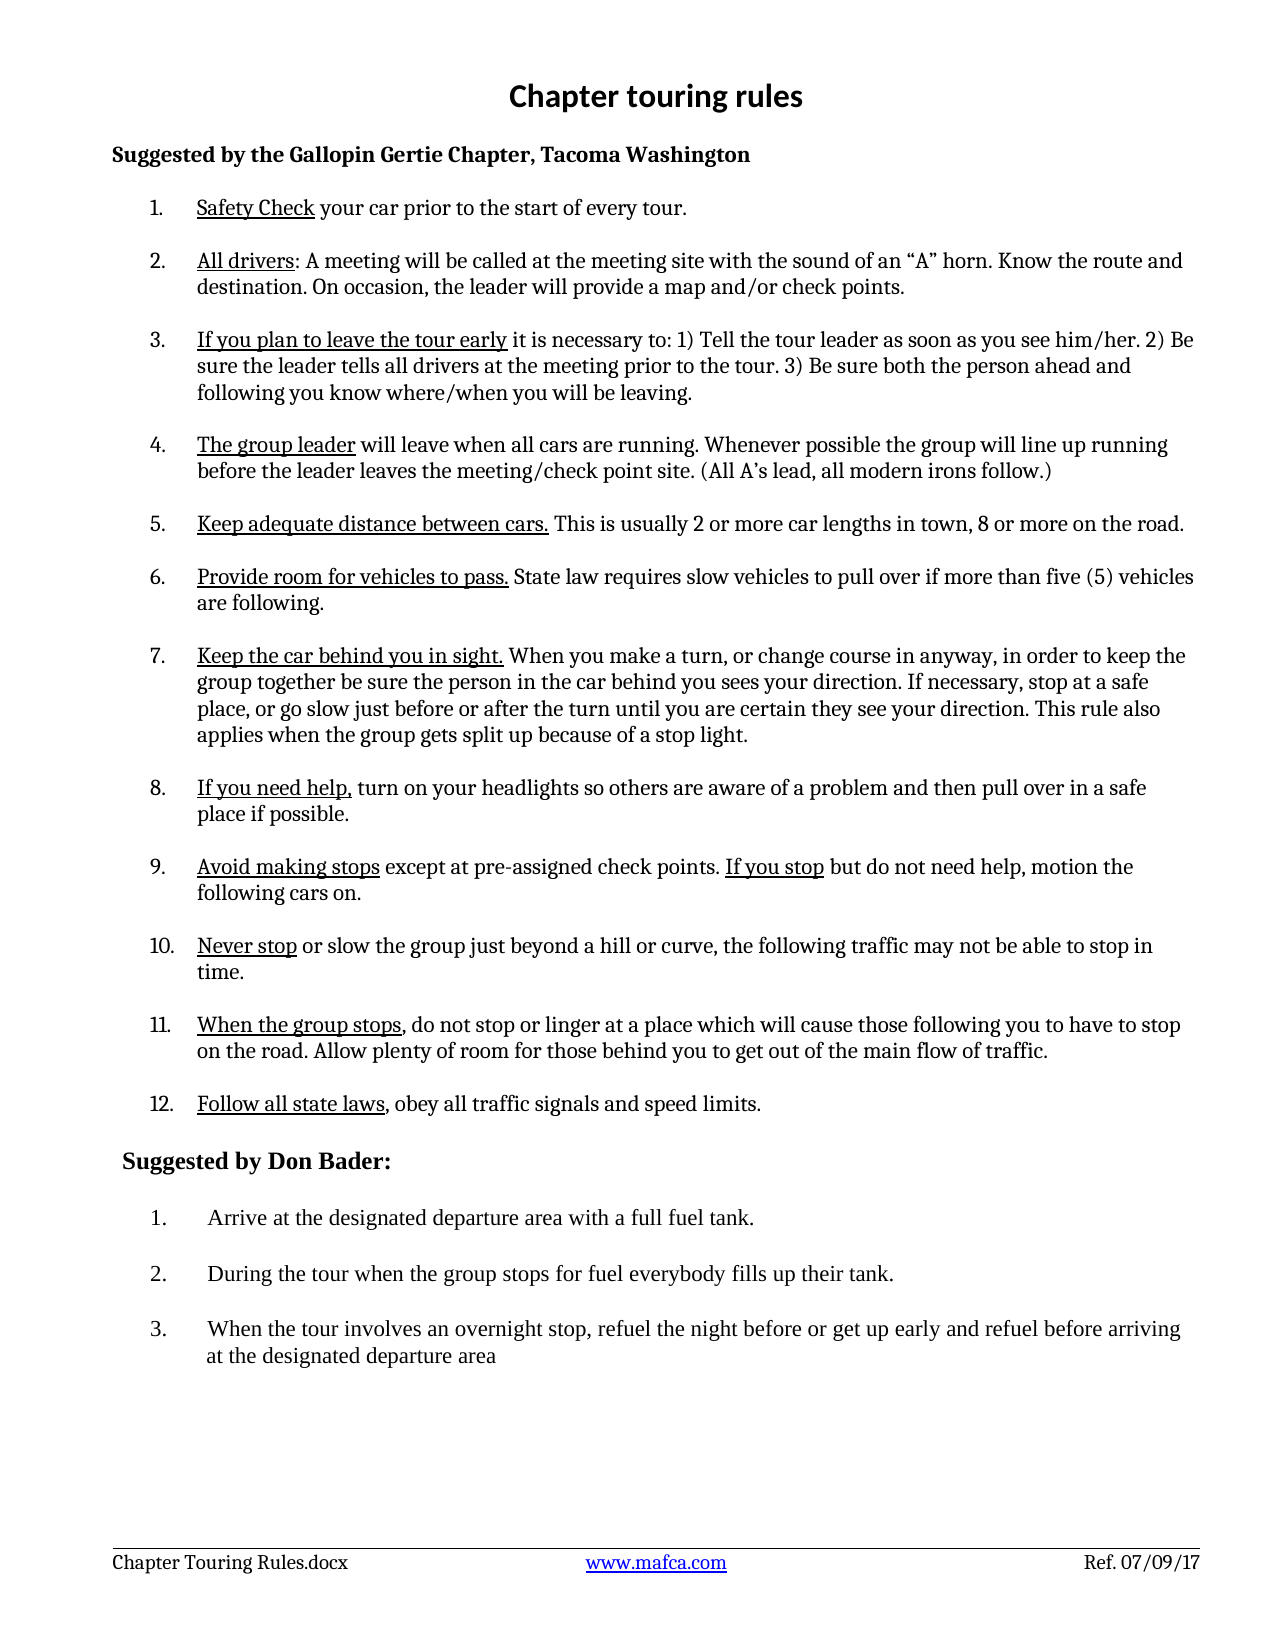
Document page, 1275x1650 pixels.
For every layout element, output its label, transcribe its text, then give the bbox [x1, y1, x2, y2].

text 1. Arrive at the designated departure area with a full fuel tank. [150, 1204, 1200, 1231]
text 3. If you plan to leave the tour early it is necessary to: 1) Tell the tour leader as soon as you see him/her. 2) Be sure the leader tells all drivers at the meeting prior to the tour. 3) Be sure both the person ahead and following you know where/when you will be leaving. [150, 327, 1200, 406]
text Suggested by Don Bader: [122, 1146, 1200, 1175]
text 5. Keep adequate distance between cars. This is usually 2 or more car lengths in town, 8 or more on the road. [150, 511, 1200, 537]
text 7. Keep the car behind you in sight. When you make a turn, or change course in anyway, in order to keep the group together be sure the person in the car behind you sees your direction. If necessary, stop at a safe place, or go slow just before or after the turn until you are certain they see your direction. This rule also applies when the group gets split up because of a stop light. [150, 643, 1200, 748]
text 10. Never stop or slow the group just beyond a hill or curve, the following traffic may not be able to stop in time. [150, 933, 1200, 985]
text Suggested by the Gallopin Gertie Chapter, Tacoma Washington [112, 142, 1200, 168]
text 9. Avoid making stops except at pre-assigned check points. If you stop but do not need help, motion the following cars on. [150, 854, 1200, 906]
text 8. If you need help, turn on your headlights so others are aware of a problem and then pull over in a safe place if possible. [150, 774, 1200, 827]
text 1. Safety Check your car prior to the start of every tour. [150, 195, 1200, 221]
text 2. During the tour when the group stops for fuel everybody fills up their tank. [150, 1260, 1200, 1286]
text 6. Provide room for vehicles to pass. State law requires slow vehicles to pull over if more than five (5) vehicles are following. [150, 564, 1200, 616]
text 3. When the tour involves an overnight stop, refuel the night before or get up early and refuel before arriving at the designated departure area [150, 1315, 1200, 1368]
text 2. All drivers: A meeting will be called at the meeting site with the sound of an “A” horn. Know the route and destination. On occasion, the leader will provide a map and/or check points. [150, 247, 1200, 300]
text 4. The group leader will leave when all cars are running. Whenever possible the group will line up running before the leader leaves the meeting/check point site. (All A’s lead, all modern irons follow.) [150, 432, 1200, 485]
text 11. When the group stops, do not stop or linger at a place which will cause those following you to have to stop on the road. Allow plenty of room for those behind you to get out of the main flow of traffic. [150, 1012, 1200, 1064]
text 12. Follow all state laws, obey all traffic signals and speed limits. [150, 1091, 1200, 1117]
